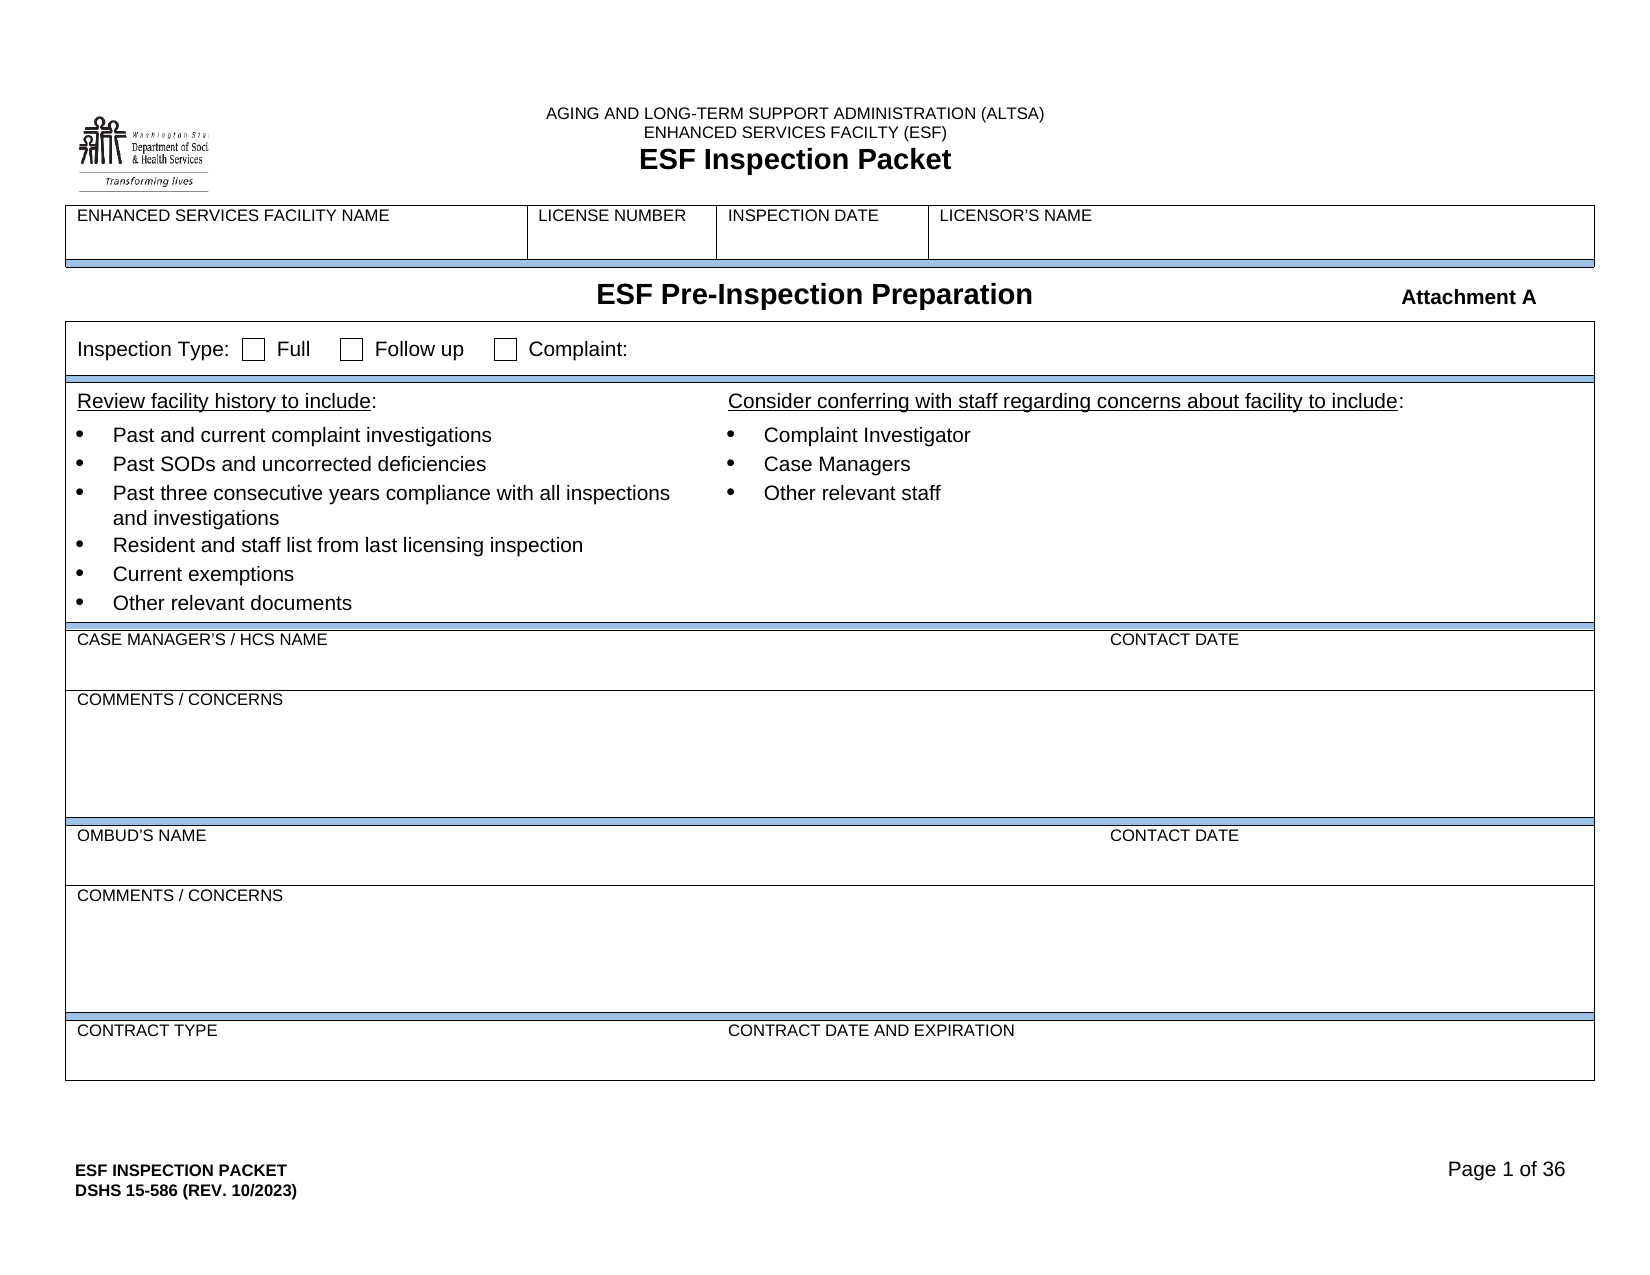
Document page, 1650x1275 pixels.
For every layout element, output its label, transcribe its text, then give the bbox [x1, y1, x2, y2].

table_header AGING AND LONG-TERM SUPPORT ADMINISTRATION (ALTSA) ENHANCED SERVICES FACILTY (ESF) ESF Inspection Packet [209, 75, 1594, 205]
table_cell CASE MANAGER’S / HCS NAME [66, 631, 1098, 689]
table_cell CONTRACT DATE AND EXPIRATION [717, 1021, 1594, 1080]
table_cell [66, 1013, 1594, 1020]
table_cell CONTRACT TYPE [66, 1021, 717, 1080]
table_cell CONTACT DATE [1099, 826, 1594, 885]
table_cell ENHANCED SERVICES FACILITY NAME [66, 206, 527, 259]
table_cell LICENSE NUMBER [528, 206, 716, 259]
table_cell COMMENTS / CONCERNS [66, 886, 1594, 1012]
table_cell CONTACT DATE [1099, 631, 1594, 689]
picture [76, 111, 209, 193]
table_cell LICENSOR’S NAME [929, 206, 1594, 259]
table_cell COMMENTS / CONCERNS [66, 691, 1594, 817]
table_header [66, 75, 208, 205]
table_cell [66, 260, 1594, 267]
table_cell [66, 623, 1594, 629]
table_cell Inspection Type: Full Follow up Complaint: [66, 322, 1594, 374]
table_cell [66, 818, 1594, 825]
table_cell [66, 376, 1594, 382]
table_cell OMBUD’S NAME [66, 826, 1098, 885]
table_cell Consider conferring with staff regarding concerns about facility to include: Complaint Investigator Case Managers Other relevant staff [717, 383, 1594, 622]
table_cell Review facility history to include: Past and current complaint investigations Past SODs and uncorrected deficiencies Past three consecutive years compliance with all inspections and investigations Resident and staff list from last licensing inspection Current exemptions Other relevant documents [66, 383, 717, 622]
table_cell INSPECTION DATE [717, 206, 928, 259]
table_cell ESF Pre-Inspection Preparation Attachment A [66, 268, 1594, 321]
